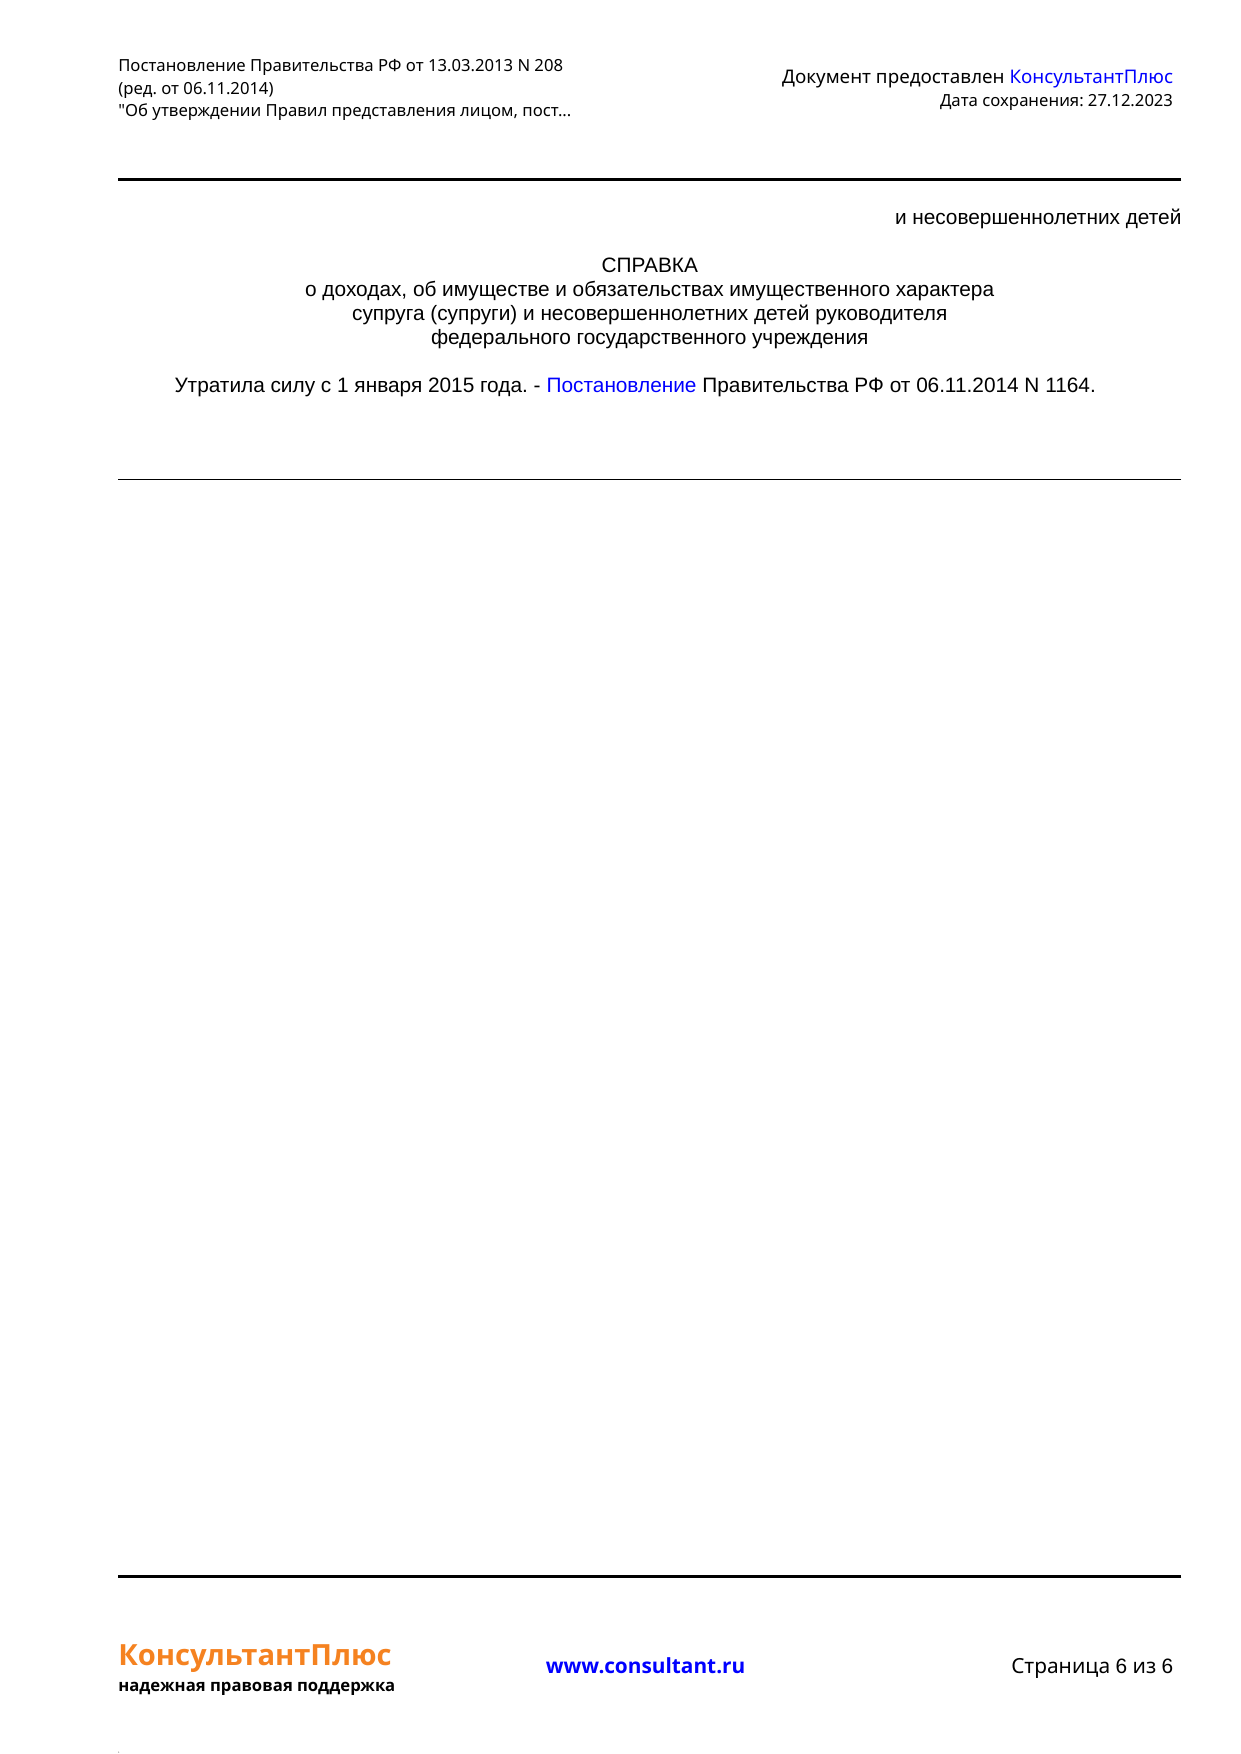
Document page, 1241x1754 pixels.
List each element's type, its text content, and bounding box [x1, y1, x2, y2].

text и несовершеннолетних детей [118, 205, 1181, 229]
text о доходах, об имуществе и обязательствах имущественного характера [118, 277, 1181, 301]
text Утратила силу с 1 января 2015 года. - Постановление Правительства РФ от 06.11.2014 N 1164. [118, 372, 1181, 396]
text супруга (супруги) и несовершеннолетних детей руководителя [118, 301, 1181, 324]
text федерального государственного учреждения [118, 324, 1181, 348]
text СПРАВКА [118, 253, 1181, 277]
